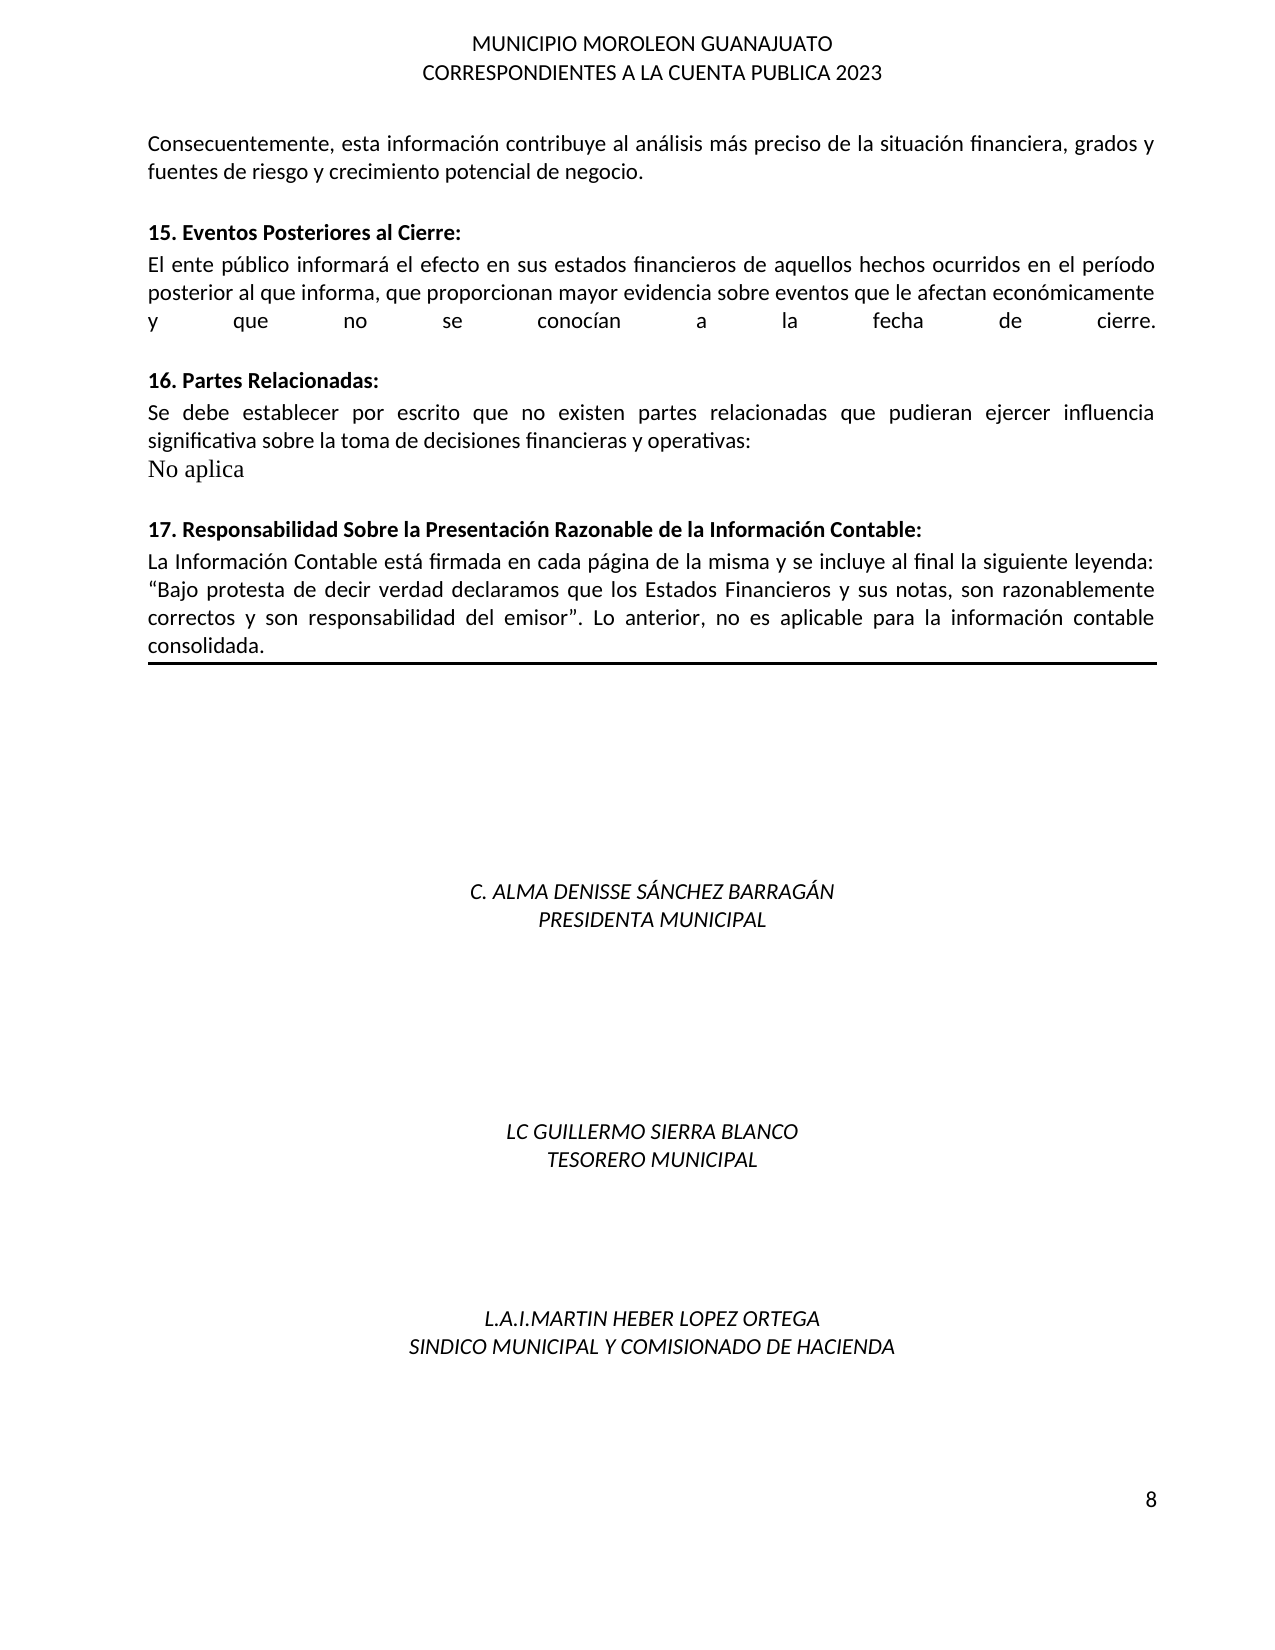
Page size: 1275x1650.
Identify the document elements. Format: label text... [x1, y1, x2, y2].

text El ente público informará el efecto en sus estados financieros de aquellos hechos ocurridos en el período posterior al que informa, que proporcionan mayor evidencia sobre eventos que le afectan económicamente y que no se conocían a la fecha de cierre. [148, 250, 1157, 362]
text C. ALMA DENISSE SÁNCHEZ BARRAGÁN [148, 877, 1157, 905]
text LC GUILLERMO SIERRA BLANCO [148, 1117, 1157, 1145]
text PRESIDENTA MUNICIPAL [148, 905, 1157, 933]
subtitle 15. Eventos Posteriores al Cierre: [148, 218, 1157, 246]
text Se debe establecer por escrito que no existen partes relacionadas que pudieran ejercer influencia significativa sobre la toma de decisiones financieras y operativas: [148, 398, 1157, 454]
text TESORERO MUNICIPAL [148, 1145, 1157, 1173]
text L.A.I.MARTIN HEBER LOPEZ ORTEGA [148, 1304, 1157, 1332]
subtitle 17. Responsabilidad Sobre la Presentación Razonable de la Información Contable: [148, 515, 1157, 543]
text Consecuentemente, esta información contribuye al análisis más preciso de la situación financiera, grados y fuentes de riesgo y crecimiento potencial de negocio. [148, 129, 1157, 186]
subtitle 16. Partes Relacionadas: [148, 366, 1157, 394]
text La Información Contable está firmada en cada página de la misma y se incluye al final la siguiente leyenda: “Bajo protesta de decir verdad declaramos que los Estados Financieros y sus notas, son razonablemente correctos y son responsabilidad del emisor”. Lo anterior, no es aplicable para la información contable consolidada. [148, 547, 1157, 662]
text No aplica [148, 454, 1157, 483]
text SINDICO MUNICIPAL Y COMISIONADO DE HACIENDA [148, 1332, 1157, 1360]
